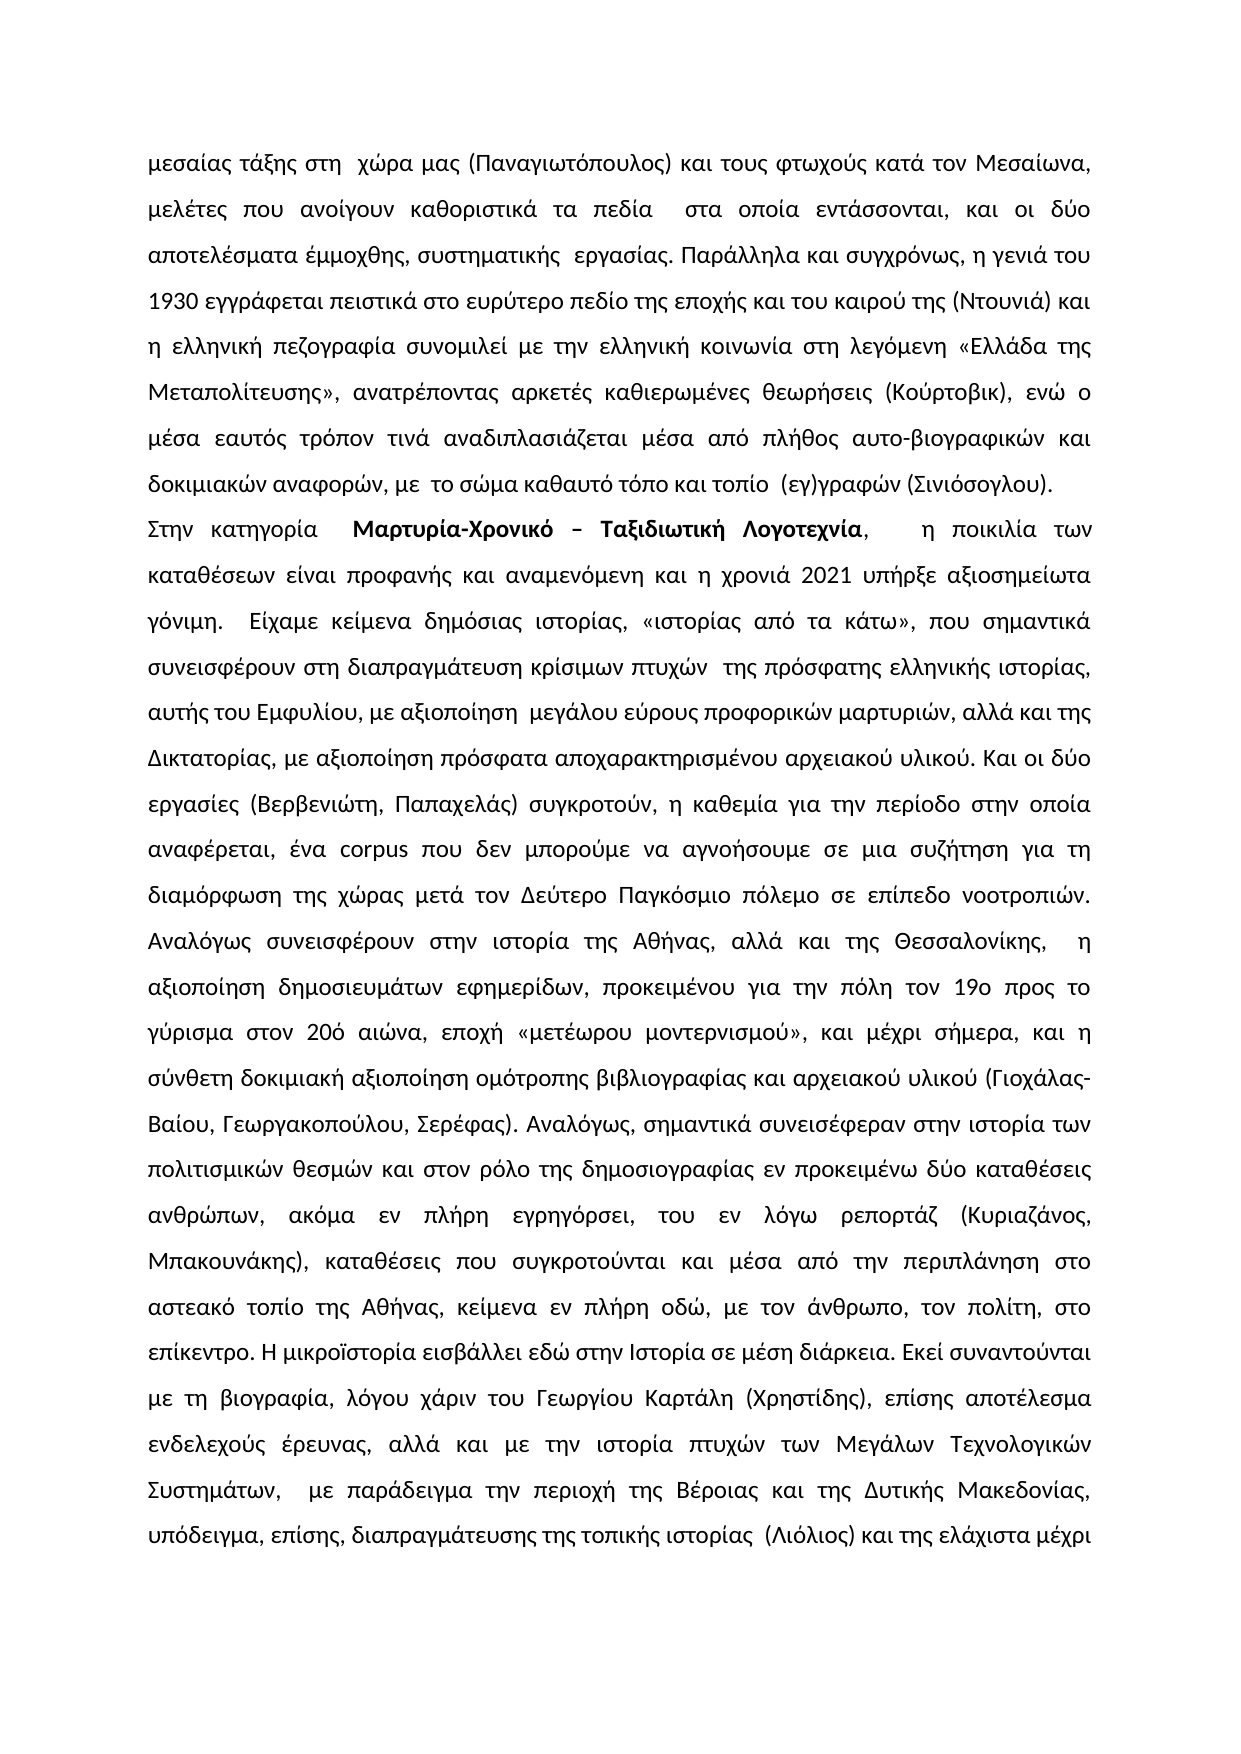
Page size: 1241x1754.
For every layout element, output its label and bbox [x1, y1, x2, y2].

text [148, 513, 1093, 1550]
text [148, 148, 1093, 498]
